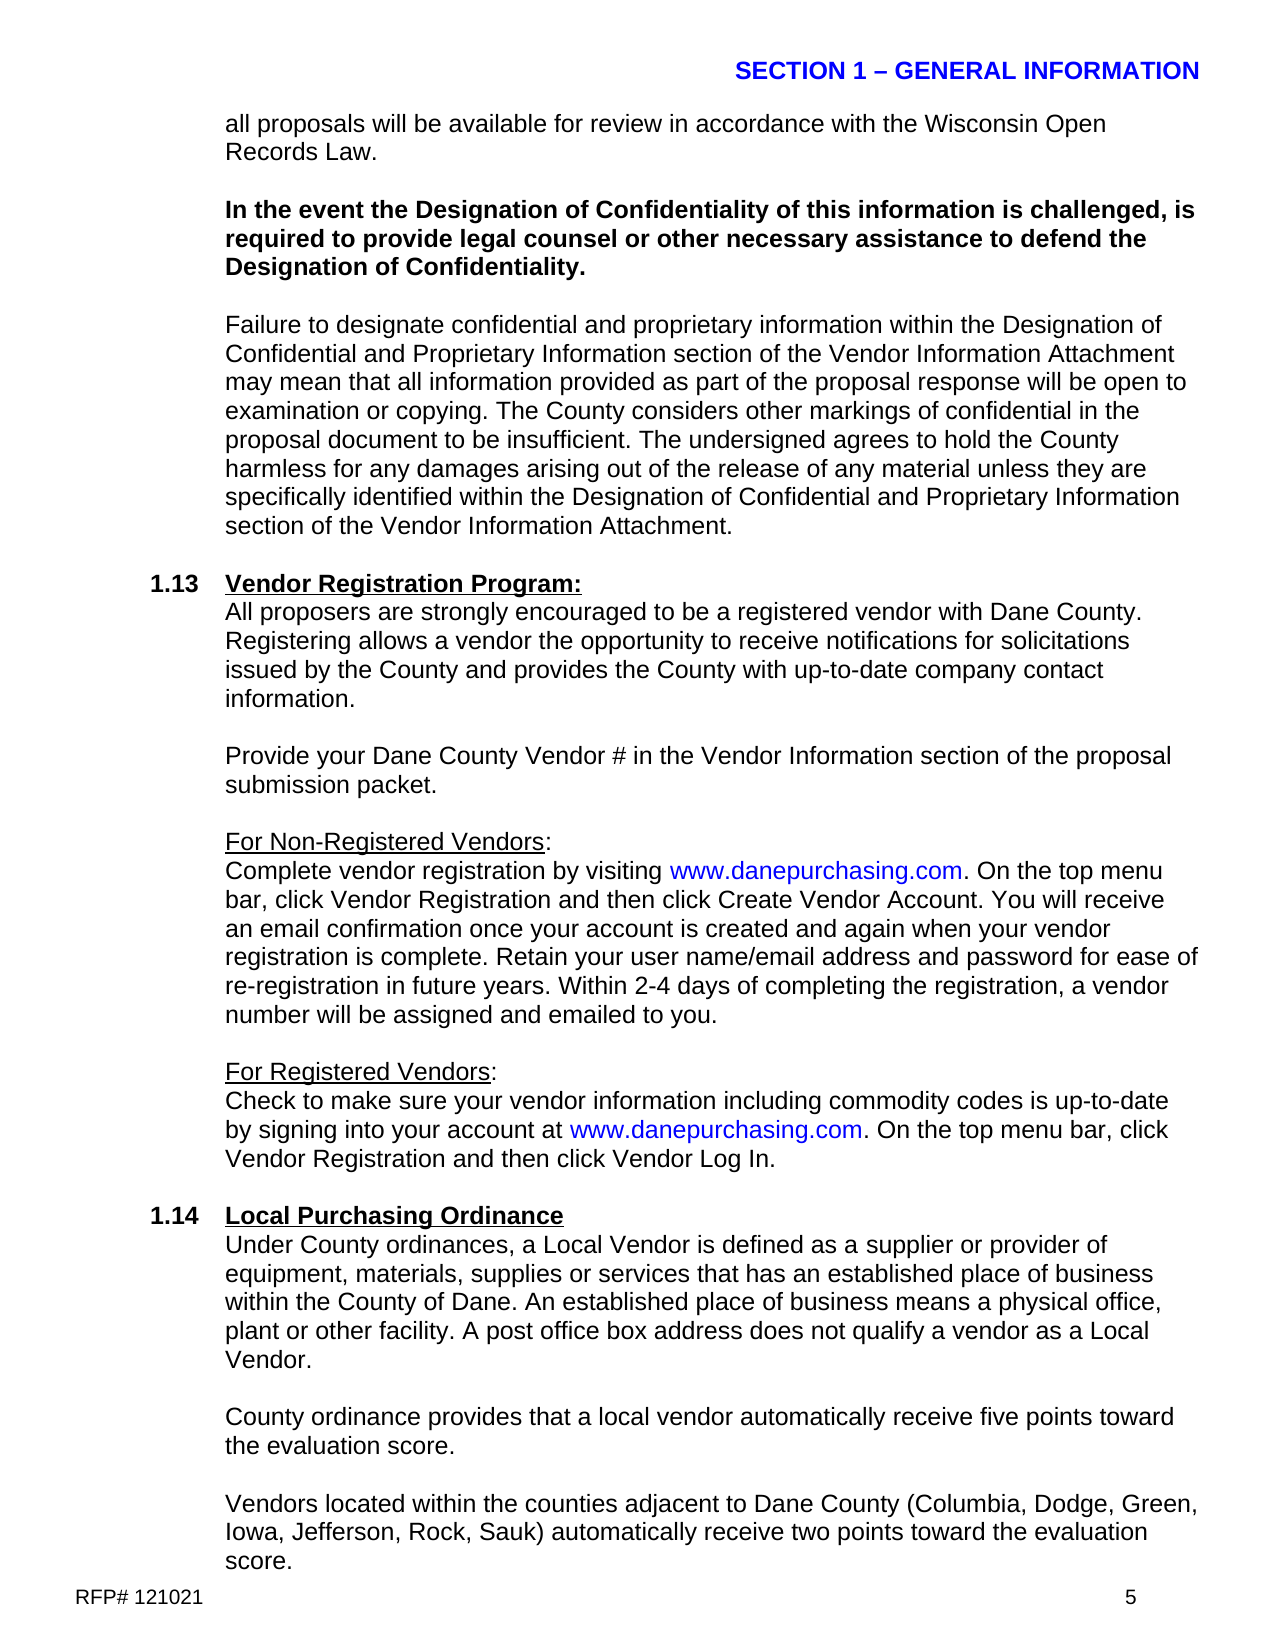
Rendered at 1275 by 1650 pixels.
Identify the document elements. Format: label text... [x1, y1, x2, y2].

text 1.13 Vendor Registration Program: [75, 569, 1200, 597]
text In the event the Designation of Confidentiality of this information is challenged, is required to provide legal counsel or other necessary assistance to defend the Designation of Confidentiality. [225, 195, 1200, 281]
text County ordinance provides that a local vendor automatically receive five points toward the evaluation score. [225, 1402, 1200, 1460]
text Under County ordinances, a Local Vendor is defined as a supplier or provider of equipment, materials, supplies or services that has an established place of business within the County of Dane. An established place of business means a physical office, plant or other facility. A post office box address does not qualify a vendor as a Local Vendor. [225, 1230, 1200, 1374]
text Complete vendor registration by visiting www.danepurchasing.com. On the top menu bar, click Vendor Registration and then click Create Vendor Account. You will receive an email confirmation once your account is created and again when your vendor registration is complete. Retain your user name/email address and password for ease of re-registration in future years. Within 2-4 days of completing the registration, a vendor number will be assigned and emailed to you. [225, 856, 1200, 1029]
text Check to make sure your vendor information including commodity codes is up-to-date by signing into your account at www.danepurchasing.com. On the top menu bar, click Vendor Registration and then click Vendor Log In. [225, 1086, 1200, 1172]
text All proposers are strongly encouraged to be a registered vendor with Dane County. Registering allows a vendor the opportunity to receive notifications for solicitations issued by the County and provides the County with up-to-date company contact information. [225, 597, 1200, 712]
text Provide your Dane County Vendor # in the Vendor Information section of the proposal submission packet. [225, 741, 1200, 799]
text For Non-Registered Vendors: [225, 827, 1200, 856]
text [225, 109, 1200, 166]
text Failure to designate confidential and proprietary information within the Designation of Confidential and Proprietary Information section of the Vendor Information Attachment may mean that all information provided as part of the proposal response will be open to examination or copying. The County considers other markings of confidential in the proposal document to be insufficient. The undersigned agrees to hold the County harmless for any damages arising out of the release of any material unless they are specifically identified within the Designation of Confidential and Proprietary Information section of the Vendor Information Attachment. [225, 310, 1200, 540]
text For Registered Vendors: [225, 1057, 1200, 1086]
text Vendors located within the counties adjacent to Dane County (Columbia, Dodge, Green, Iowa, Jefferson, Rock, Sauk) automatically receive two points toward the evaluation score. [225, 1489, 1200, 1575]
text 1.14 Local Purchasing Ordinance [75, 1201, 1200, 1230]
